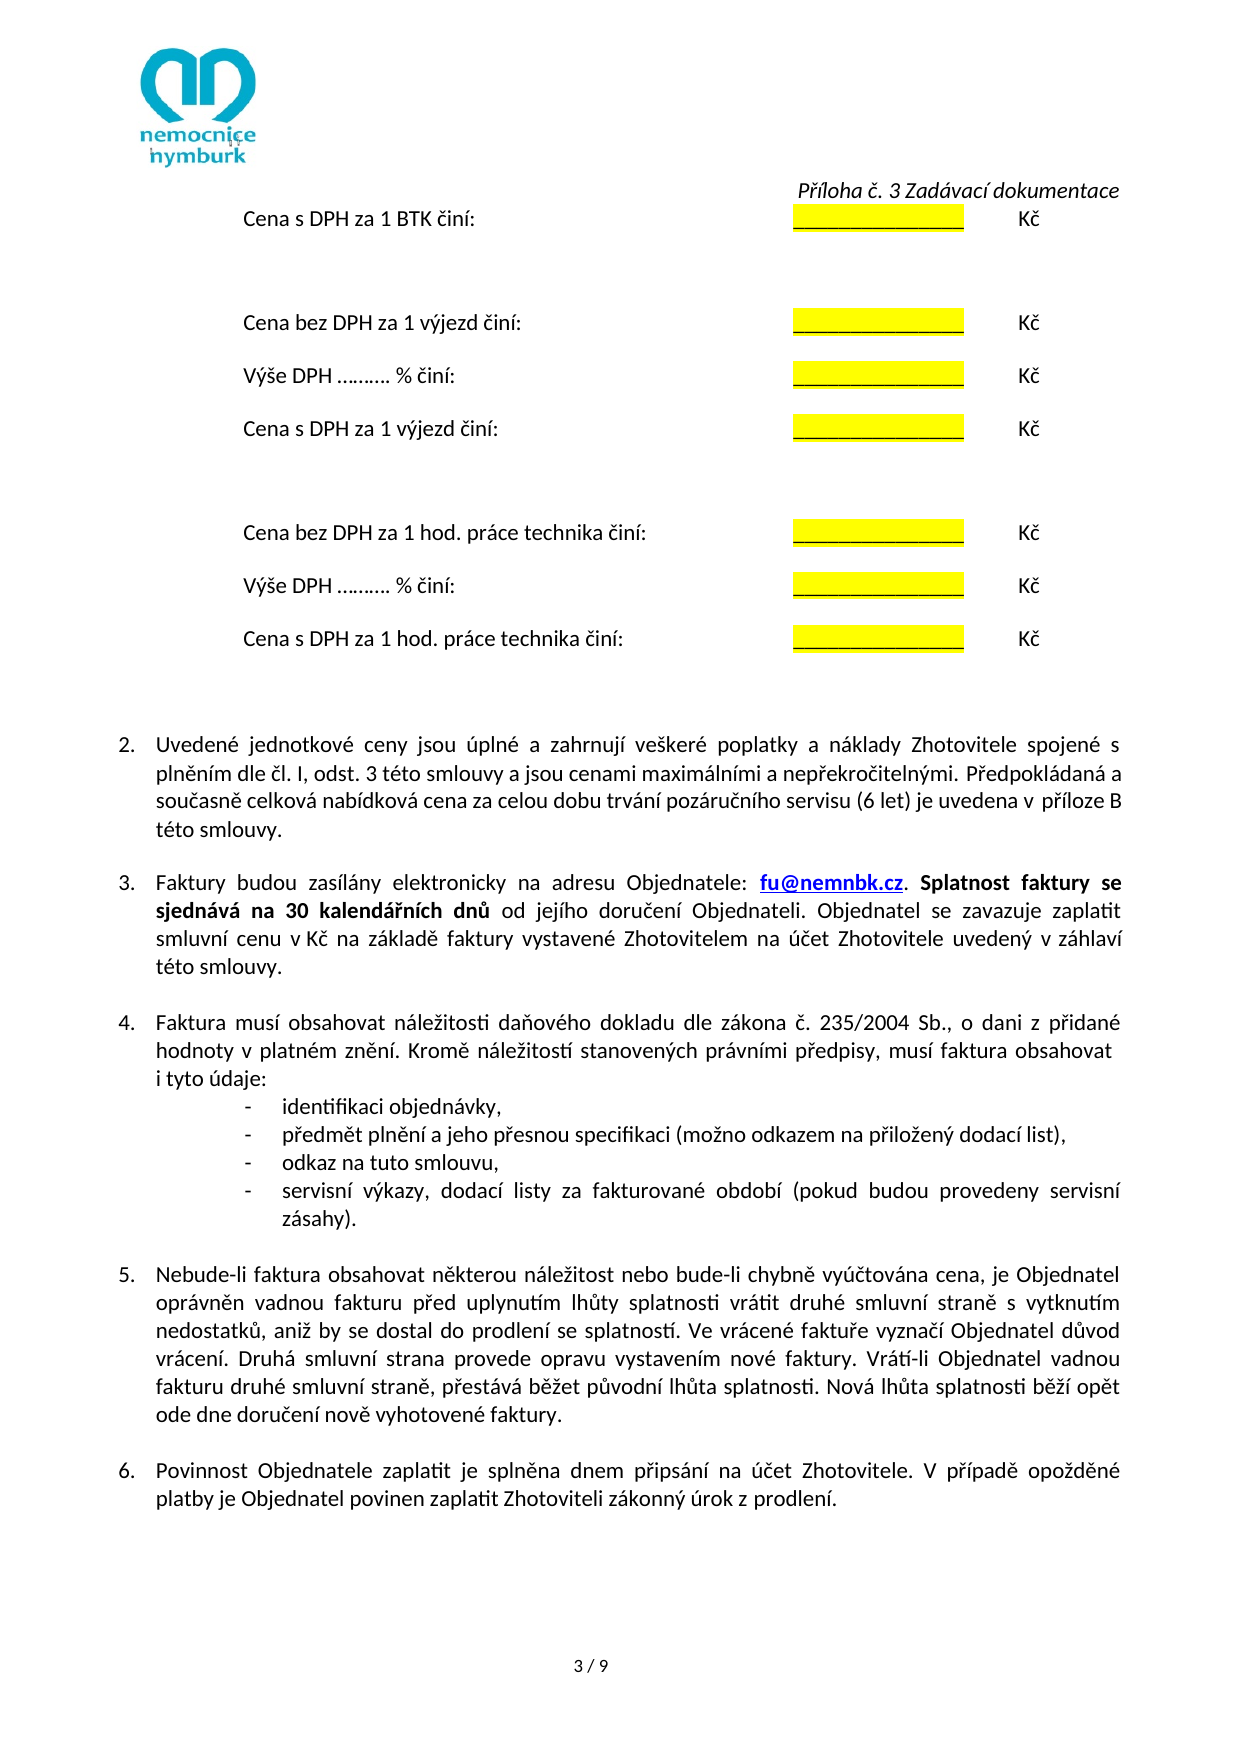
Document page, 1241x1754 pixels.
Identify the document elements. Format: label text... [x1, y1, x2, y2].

list Nebude-li faktura obsahovat některou náležitost nebo bude-li chybně vyúčtována cena, je Objednatel oprávněn vadnou fakturu před uplynutím lhůty splatnosti vrátit druhé smluvní straně s vytknutím nedostatků, aniž by se dostal do prodlení se splatností. Ve vrácené faktuře vyznačí Objednatel důvod vrácení. Druhá smluvní strana provede opravu vystavením nové faktury. Vrátí-li Objednatel vadnou fakturu druhé smluvní straně, přestává běžet původní lhůta splatnosti. Nová lhůta splatnosti běží opět ode dne doručení nově vyhotovené faktury. [118, 1260, 1122, 1428]
text Cena s DPH za 1 BTK činí: _______________ Kč [156, 204, 793, 232]
list servisní výkazy, dodací listy za fakturované období (pokud budou provedeny servisní zásahy). [244, 1176, 1122, 1232]
list Faktury budou zasílány elektronicky na adresu Objednatele: fu@nemnbk.cz. Splatnost faktury se sjednává na 30 kalendářních dnů od jejího doručení Objednateli. Objednatel se zavazuje zaplatit smluvní cenu v Kč na základě faktury vystavené Zhotovitelem na účet Zhotovitele uvedený v záhlaví této smlouvy. [118, 868, 1122, 980]
picture [134, 46, 260, 166]
text Cena bez DPH za 1 výjezd činí: _______________ Kč [964, 308, 1122, 336]
text Výše DPH ………. % činí: _______________ Kč [964, 572, 1122, 599]
list předmět plnění a jeho přesnou specifikaci (možno odkazem na přiložený dodací list), [244, 1120, 1122, 1148]
text Cena s DPH za 1 výjezd činí: _______________ Kč [964, 414, 1122, 442]
text Výše DPH ………. % činí: _______________ Kč [156, 361, 793, 389]
list Uvedené jednotkové ceny jsou úplné a zahrnují veškeré poplatky a náklady Zhotovitele spojené s plněním dle čl. I, odst. 3 této smlouvy a jsou cenami maximálními a nepřekročitelnými. Předpokládaná a současně celková nabídková cena za celou dobu trvání pozáručního servisu (6 let) je uvedena v příloze B této smlouvy. [118, 731, 1122, 843]
text Cena s DPH za 1 hod. práce technika činí: _______________ Kč [156, 624, 1122, 653]
list odkaz na tuto smlouvu, [244, 1148, 1122, 1176]
list Faktura musí obsahovat náležitosti daňového dokladu dle zákona č. 235/2004 Sb., o dani z přidané hodnoty v platném znění. Kromě náležitostí stanovených právními předpisy, musí faktura obsahovat i tyto údaje: [118, 1008, 1122, 1092]
text Výše DPH ………. % činí: _______________ Kč [964, 361, 1122, 389]
text Cena bez DPH za 1 hod. práce technika činí: _______________ Kč [156, 518, 1122, 547]
list identifikaci objednávky, [244, 1092, 1122, 1120]
text Výše DPH ………. % činí: _______________ Kč [156, 572, 793, 599]
text Cena s DPH za 1 výjezd činí: _______________ Kč [156, 414, 793, 442]
text Cena s DPH za 1 BTK činí: _______________ Kč [964, 204, 1122, 232]
text Cena bez DPH za 1 výjezd činí: _______________ Kč [156, 308, 793, 336]
list Povinnost Objednatele zaplatit je splněna dnem připsání na účet Zhotovitele. V případě opožděné platby je Objednatel povinen zaplatit Zhotoviteli zákonný úrok z prodlení. [118, 1456, 1122, 1512]
